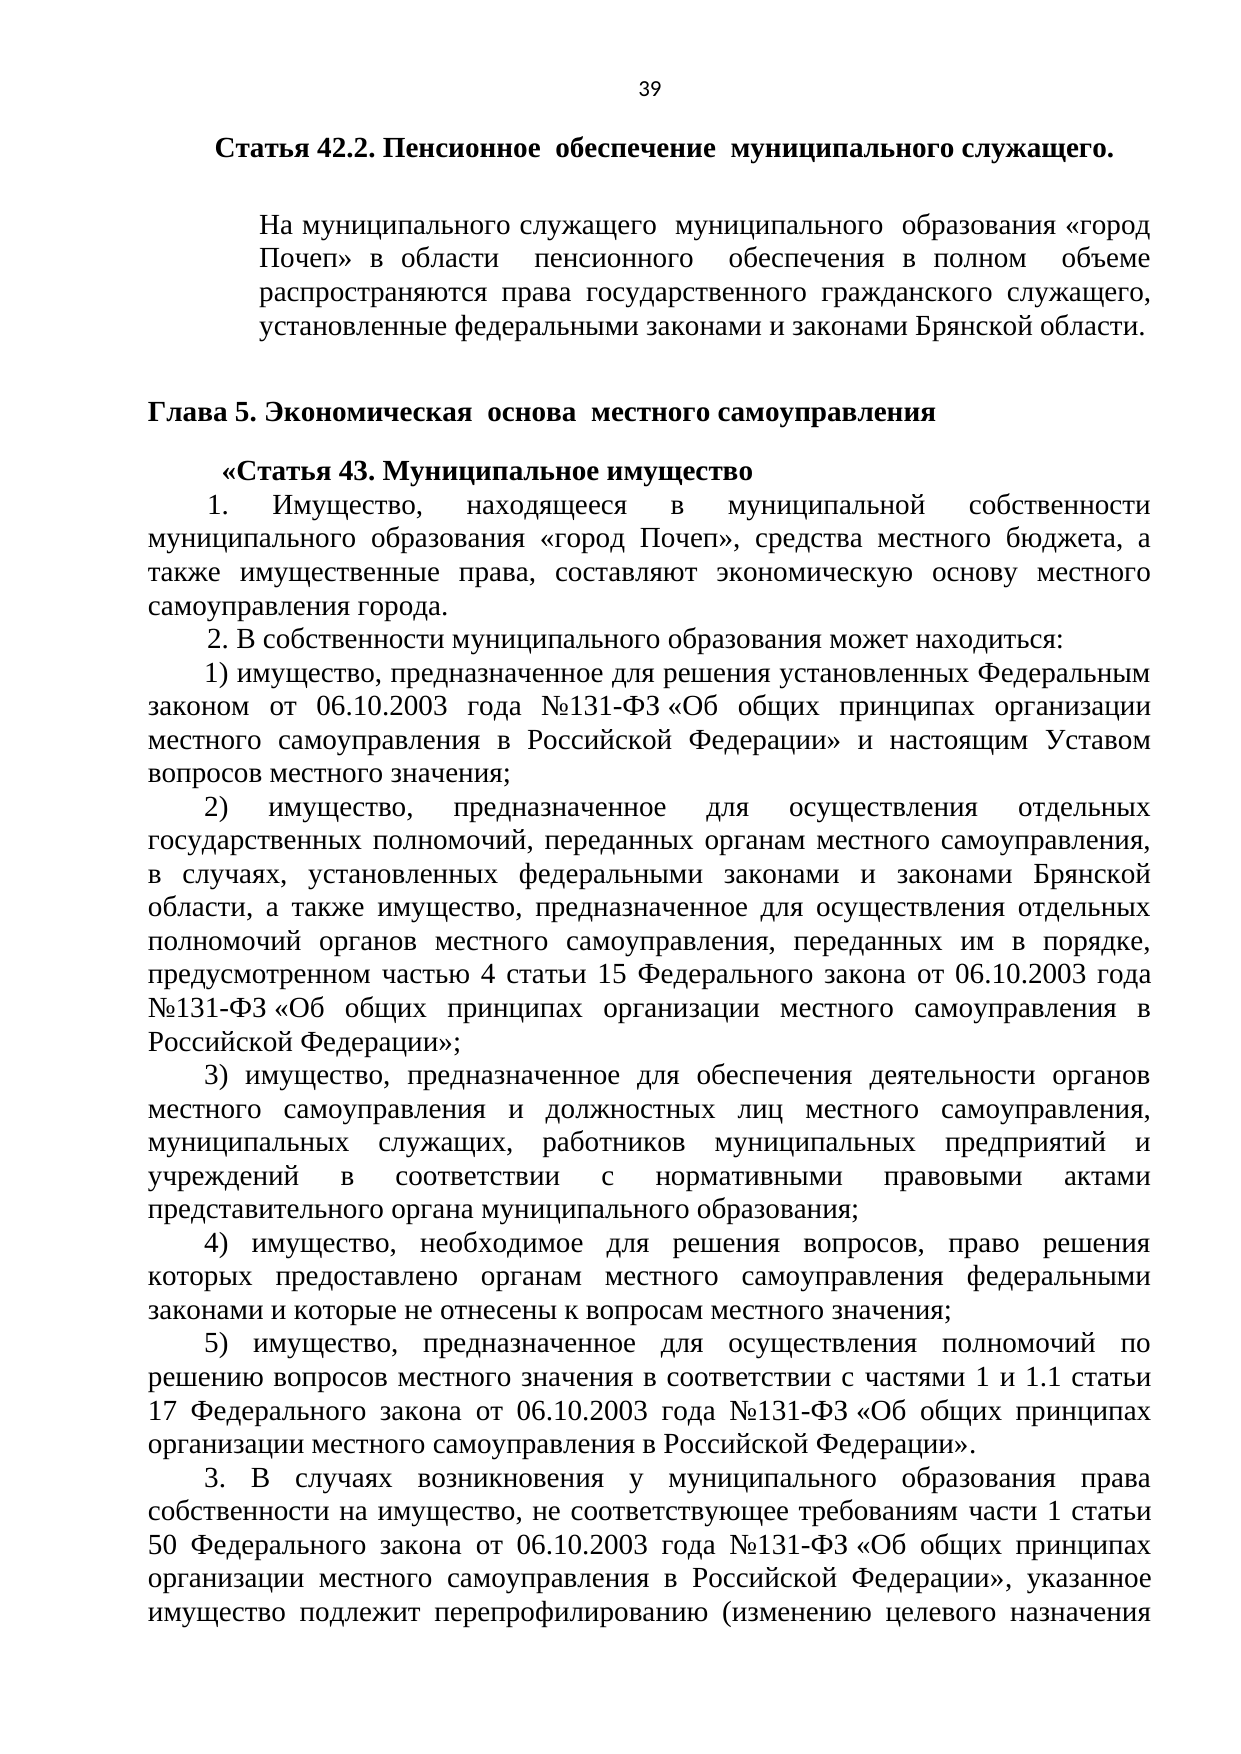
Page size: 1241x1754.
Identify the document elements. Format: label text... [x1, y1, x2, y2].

text 5) имущество, предназначенное для осуществления полномочий по решению вопросов местного значения в соответствии с частями 1 и 1.1 статьи 17 Федерального закона от 06.10.2003 года №131-ФЗ «Об общих принципах организации местного самоуправления в Российской Федерации». [148, 1326, 1152, 1460]
text 2. В собственности муниципального образования может находиться: [148, 621, 1152, 655]
text 3) имущество, предназначенное для обеспечения деятельности органов местного самоуправления и должностных лиц местного самоуправления, муниципальных служащих, работников муниципальных предприятий и учреждений в соответствии с нормативными правовыми актами представительного органа муниципального образования; [148, 1057, 1152, 1225]
text «Статья 43. Муниципальное имущество [148, 453, 1152, 487]
text 4) имущество, необходимое для решения вопросов, право решения которых предоставлено органам местного самоуправления федеральными законами и которые не отнесены к вопросам местного значения; [148, 1225, 1152, 1326]
text 1. Имущество, находящееся в муниципальной собственности муниципального образования «город Почеп», средства местного бюджета, а также имущественные права, составляют экономическую основу местного самоуправления города. [148, 487, 1152, 621]
text 1) имущество, предназначенное для решения установленных Федеральным законом от 06.10.2003 года №131-ФЗ «Об общих принципах организации местного самоуправления в Российской Федерации» и настоящим Уставом вопросов местного значения; [148, 655, 1152, 789]
text 2) имущество, предназначенное для осуществления отдельных государственных полномочий, переданных органам местного самоуправления, в случаях, установленных федеральными законами и законами Брянской области, а также имущество, предназначенное для осуществления отдельных полномочий органов местного самоуправления, переданных им в порядке, предусмотренном частью 4 статьи 15 Федерального закона от 06.10.2003 года №131-ФЗ «Об общих принципах организации местного самоуправления в Российской Федерации»; [148, 789, 1152, 1057]
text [148, 1460, 1152, 1627]
list Статья 42.2. Пенсионное обеспечение муниципального служащего. [185, 130, 1152, 163]
list На муниципального служащего муниципального образования «город Почеп» в области пенсионного обеспечения в полном объеме распространяются права государственного гражданского служащего, установленные федеральными законами и законами Брянской области. [259, 207, 1152, 341]
text Глава 5. Экономическая основа местного самоуправления [148, 394, 1152, 428]
